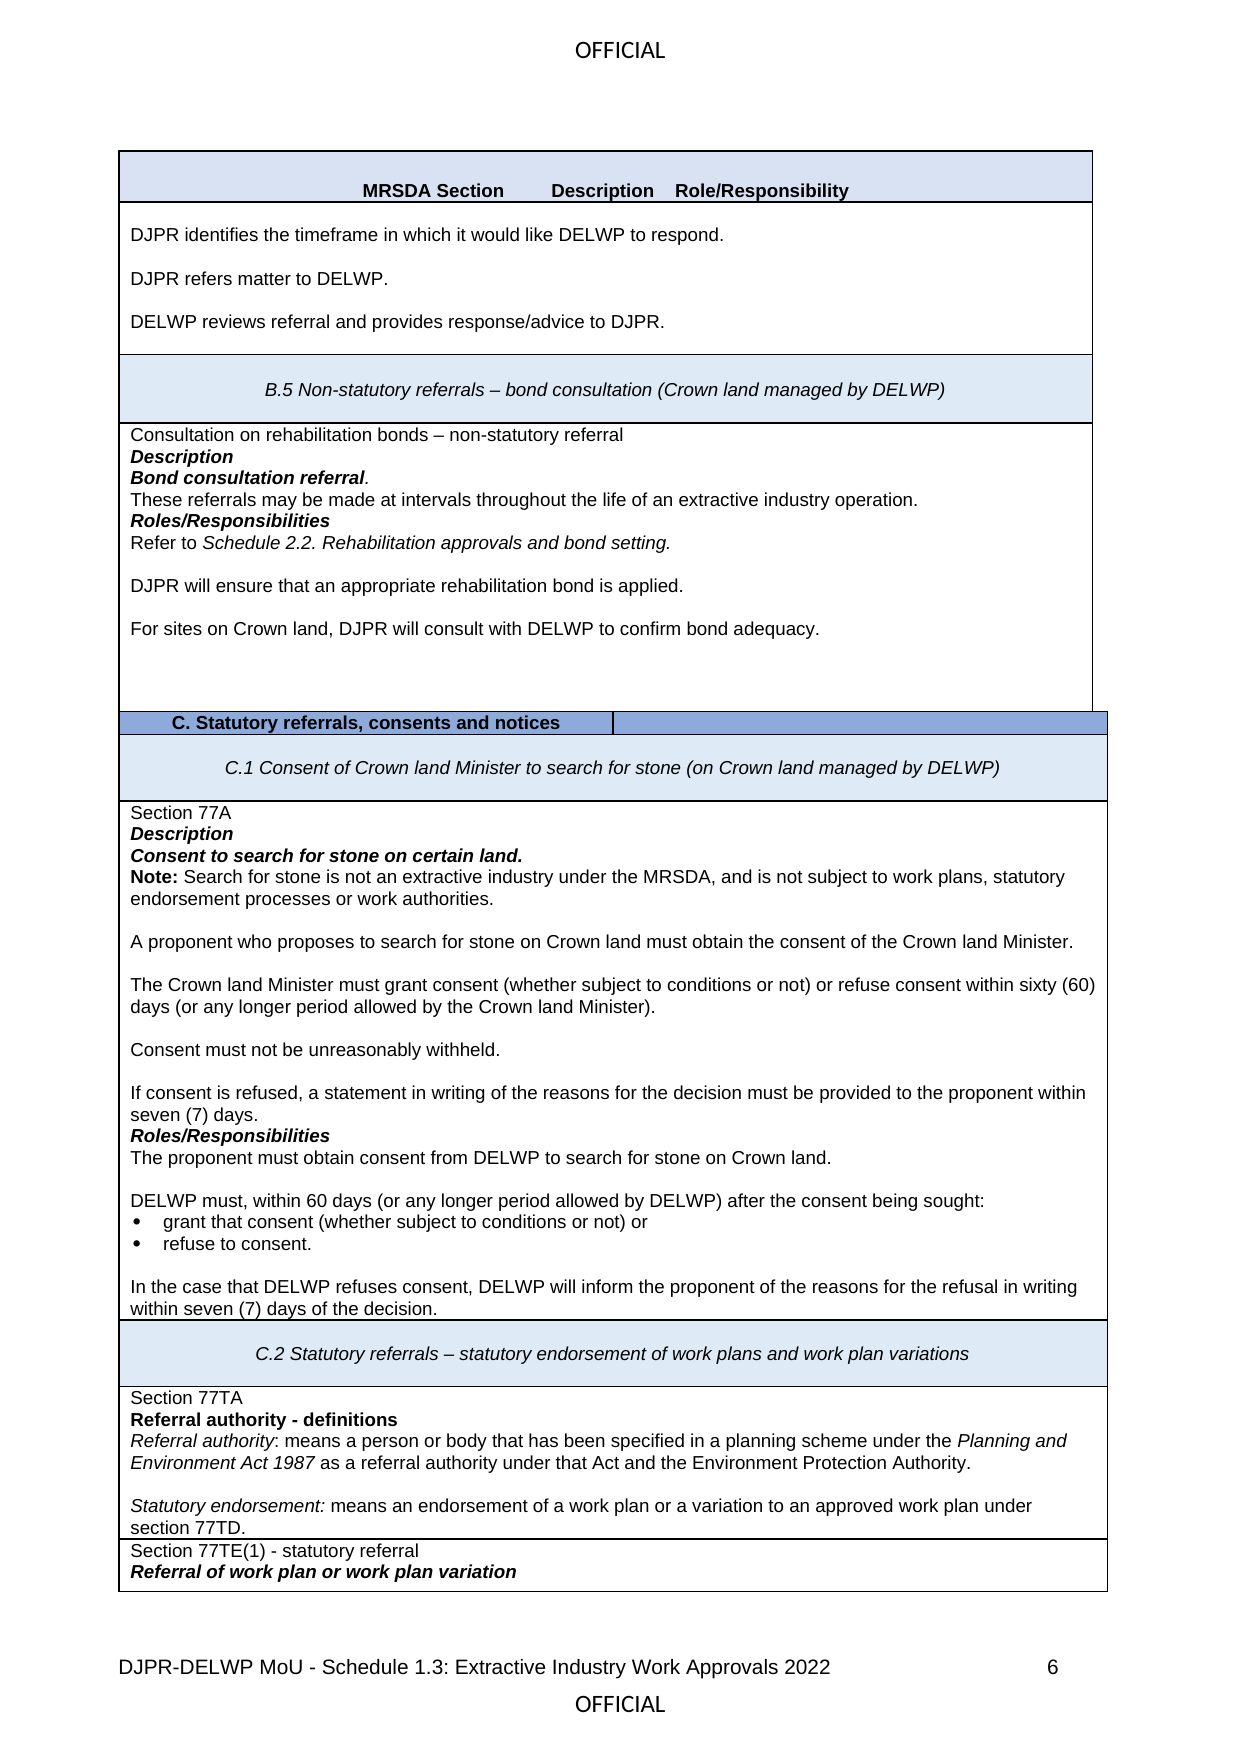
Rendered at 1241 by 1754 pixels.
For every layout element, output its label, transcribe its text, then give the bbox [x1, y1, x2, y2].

table_cell B.5 Non-statutory referrals – bond consultation (Crown land managed by DELWP) [120, 355, 1092, 422]
table_cell Consultation on rehabilitation bonds – non-statutory referral Description Bond consultation referral. These referrals may be made at intervals throughout the life of an extractive industry operation. Roles/Responsibilities Refer to Schedule 2.2. Rehabilitation approvals and bond setting. DJPR will ensure that an appropriate rehabilitation bond is applied. For sites on Crown land, DJPR will consult with DELWP to confirm bond adequacy. [120, 424, 1092, 711]
table_cell [614, 712, 1107, 734]
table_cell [120, 1540, 1107, 1591]
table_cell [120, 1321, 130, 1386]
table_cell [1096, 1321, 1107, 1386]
table_cell C. Statutory referrals, consents and notices [120, 712, 612, 734]
table_cell Section 77A Description Consent to search for stone on certain land. Note: Search for stone is not an extractive industry under the MRSDA, and is not subject to work plans, statutory endorsement processes or work authorities. A proponent who proposes to search for stone on Crown land must obtain the consent of the Crown land Minister. The Crown land Minister must grant consent (whether subject to conditions or not) or refuse consent within sixty (60) days (or any longer period allowed by the Crown land Minister). Consent must not be unreasonably withheld. If consent is refused, a statement in writing of the reasons for the decision must be provided to the proponent within seven (7) days. Roles/Responsibilities The proponent must obtain consent from DELWP to search for stone on Crown land. DELWP must, within 60 days (or any longer period allowed by DELWP) after the consent being sought: grant that consent (whether subject to conditions or not) or refuse to consent. In the case that DELWP refuses consent, DELWP will inform the proponent of the reasons for the refusal in writing within seven (7) days of the decision. [120, 802, 1107, 1319]
table_cell C.1 Consent of Crown land Minister to search for stone (on Crown land managed by DELWP) [120, 735, 1107, 800]
table_cell Section 77TA Referral authority - definitions Referral authority: means a person or body that has been specified in a planning scheme under the Planning and Environment Act 1987 as a referral authority under that Act and the Environment Protection Authority. Statutory endorsement: means an endorsement of a work plan or a variation to an approved work plan under section 77TD. [120, 1387, 1107, 1538]
table_header MRSDA Section Description Role/Responsibility [120, 152, 1092, 201]
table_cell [120, 203, 1092, 354]
